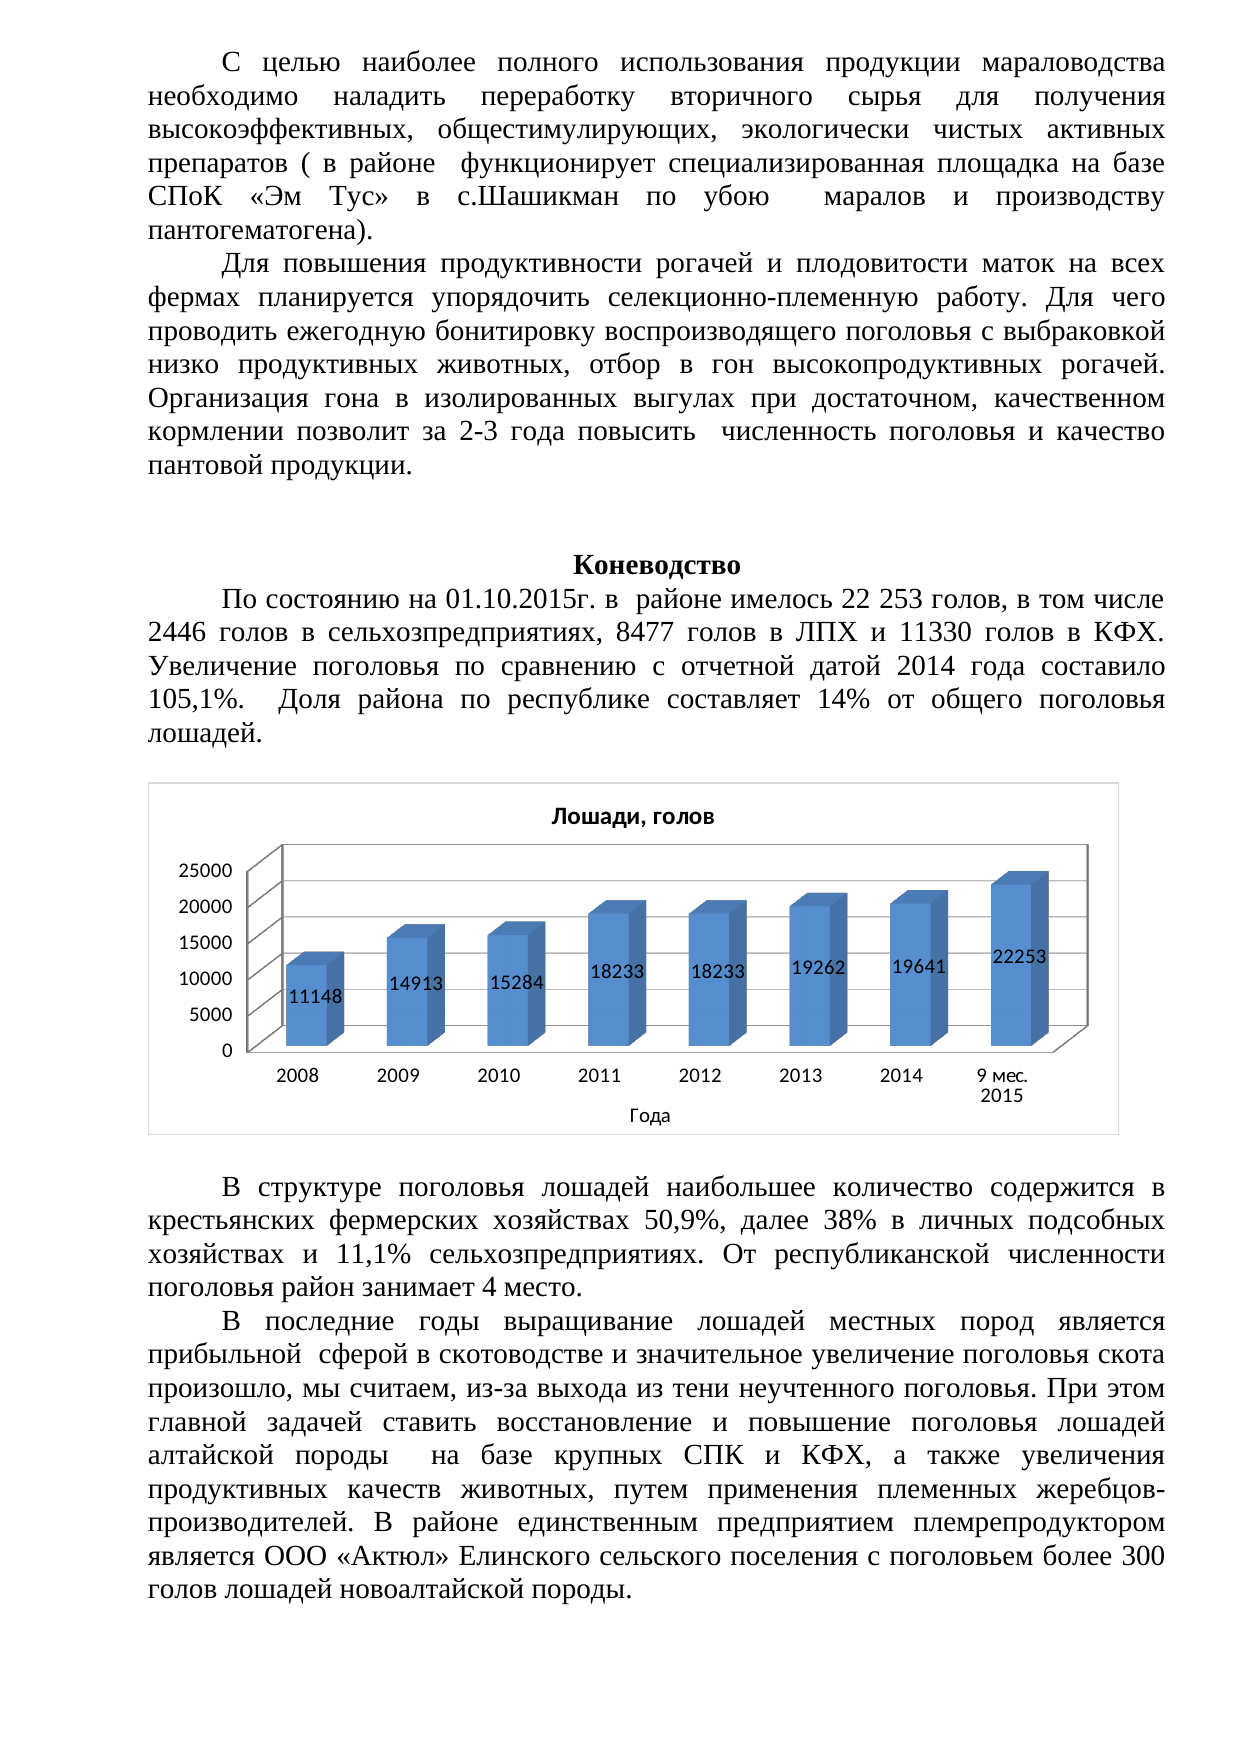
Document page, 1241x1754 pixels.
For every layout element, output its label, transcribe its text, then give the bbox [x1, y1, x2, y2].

text По состоянию на 01.10.2015г. в районе имелось 22 253 голов, в том числе 2446 голов в сельхозпредприятиях, 8477 голов в ЛПХ и 11330 голов в КФХ. Увеличение поголовья по сравнению с отчетной датой 2014 года составило 105,1%. Доля района по республике составляет 14% от общего поголовья лошадей. [148, 581, 1166, 749]
text Для повышения продуктивности рогачей и плодовитости маток на всех фермах планируется упорядочить селекционно-племенную работу. Для чего проводить ежегодную бонитировку воспроизводящего поголовья с выбраковкой низко продуктивных животных, отбор в гон высокопродуктивных рогачей. Организация гона в изолированных выгулах при достаточном, качественном кормлении позволит за 2-3 года повысить численность поголовья и качество пантовой продукции. [148, 246, 1166, 480]
text В последние годы выращивание лошадей местных пород является прибыльной сферой в скотоводстве и значительное увеличение поголовья скота произошло, мы считаем, из-за выхода из тени неучтенного поголовья. При этом главной задачей ставить восстановление и повышение поголовья лошадей алтайской породы на базе крупных СПК и КФХ, а также увеличения продуктивных качеств животных, путем применения племенных жеребцов- производителей. В районе единственным предприятием племрепродуктором является ООО «Актюл» Елинского сельского поселения с поголовьем более 300 голов лошадей новоалтайской породы. [148, 1303, 1166, 1605]
text С целью наиболее полного использования продукции мараловодства необходимо наладить переработку вторичного сырья для получения высокоэффективных, общестимулирующих, экологически чистых активных препаратов ( в районе функционирует специализированная площадка на базе СПоК «Эм Тус» в с.Шашикман по убою маралов и производству пантогематогена). [148, 44, 1166, 246]
text Коневодство [148, 547, 1166, 581]
text В структуре поголовья лошадей наибольшее количество содержится в крестьянских фермерских хозяйствах 50,9%, далее 38% в личных подсобных хозяйствах и 11,1% сельхозпредприятиях. От республиканской численности поголовья район занимает 4 место. [148, 1169, 1166, 1303]
